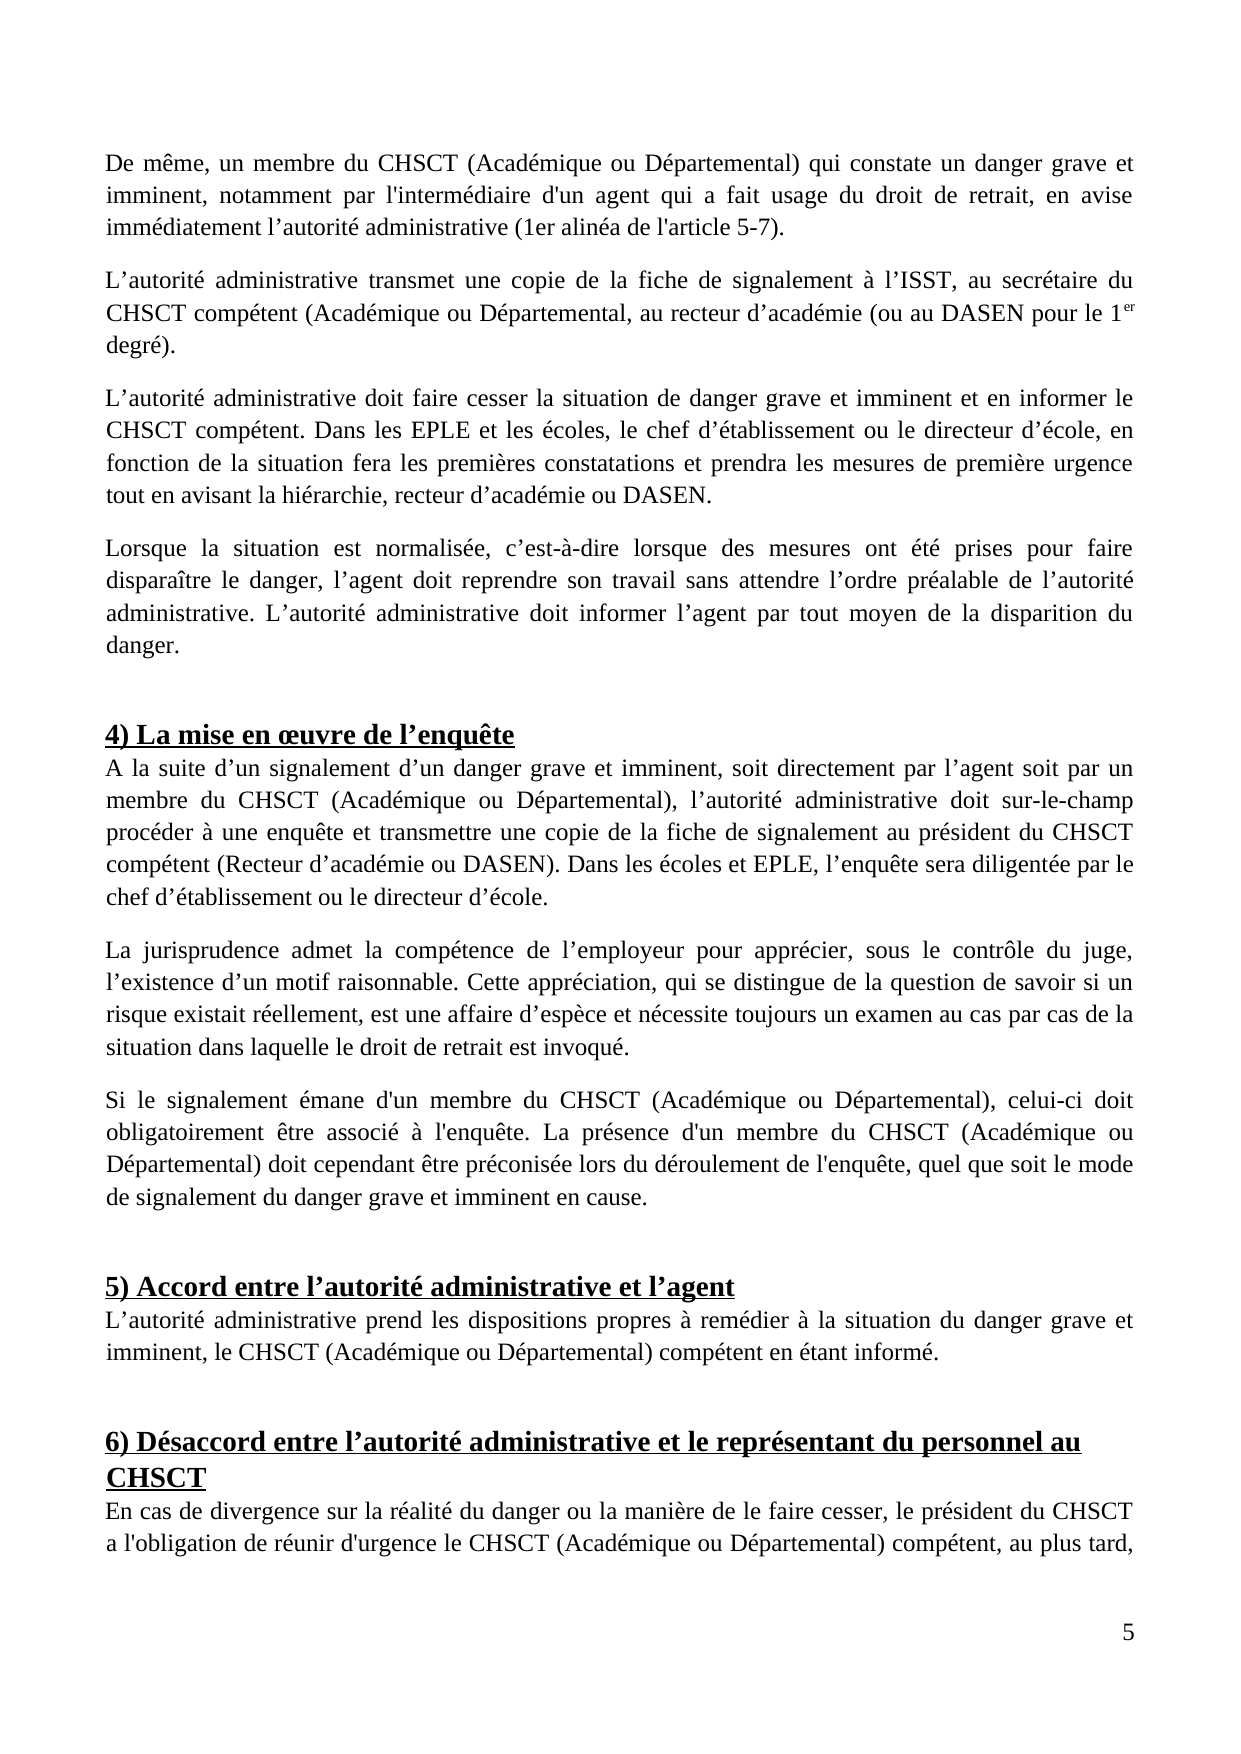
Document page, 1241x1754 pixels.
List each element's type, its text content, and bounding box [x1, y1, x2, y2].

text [105, 1496, 1135, 1557]
text De même, un membre du CHSCT (Académique ou Départemental) qui constate un danger grave et imminent, notamment par l'intermédiaire d'un agent qui a fait usage du droit de retrait, en avise immédiatement l’autorité administrative (1er alinéa de l'article 5-7). [105, 148, 1135, 241]
subtitle 6) Désaccord entre l’autorité administrative et le représentant du personnel au CHSCT [105, 1424, 1135, 1493]
text A la suite d’un signalement d’un danger grave et imminent, soit directement par l’agent soit par un membre du CHSCT (Académique ou Départemental), l’autorité administrative doit sur-le-champ procéder à une enquête et transmettre une copie de la fiche de signalement au président du CHSCT compétent (Recteur d’académie ou DASEN). Dans les écoles et EPLE, l’enquête sera diligentée par le chef d’établissement ou le directeur d’école. [105, 753, 1135, 911]
text Si le signalement émane d'un membre du CHSCT (Académique ou Départemental), celui-ci doit obligatoirement être associé à l'enquête. La présence d'un membre du CHSCT (Académique ou Départemental) doit cependant être préconisée lors du déroulement de l'enquête, quel que soit le mode de signalement du danger grave et imminent en cause. [105, 1085, 1135, 1211]
text L’autorité administrative doit faire cesser la situation de danger grave et imminent et en informer le CHSCT compétent. Dans les EPLE et les écoles, le chef d’établissement ou le directeur d’école, en fonction de la situation fera les premières constatations et prendra les mesures de première urgence tout en avisant la hiérarchie, recteur d’académie ou DASEN. [105, 383, 1135, 509]
text Lorsque la situation est normalisée, c’est-à-dire lorsque des mesures ont été prises pour faire disparaître le danger, l’agent doit reprendre son travail sans attendre l’ordre préalable de l’autorité administrative. L’autorité administrative doit informer l’agent par tout moyen de la disparition du danger. [105, 533, 1135, 659]
text L’autorité administrative prend les dispositions propres à remédier à la situation du danger grave et imminent, le CHSCT (Académique ou Départemental) compétent en étant informé. [105, 1305, 1135, 1366]
subtitle 4) La mise en œuvre de l’enquête [105, 717, 1135, 750]
text La jurisprudence admet la compétence de l’employeur pour apprécier, sous le contrôle du juge, l’existence d’un motif raisonnable. Cette appréciation, qui se distingue de la question de savoir si un risque existait réellement, est une affaire d’espèce et nécessite toujours un examen au cas par cas de la situation dans laquelle le droit de retrait est invoqué. [105, 935, 1135, 1061]
subtitle 5) Accord entre l’autorité administrative et l’agent [105, 1269, 1135, 1302]
text L’autorité administrative transmet une copie de la fiche de signalement à l’ISST, au secrétaire du CHSCT compétent (Académique ou Départemental, au recteur d’académie (ou au DASEN pour le 1er degré). [105, 266, 1135, 359]
